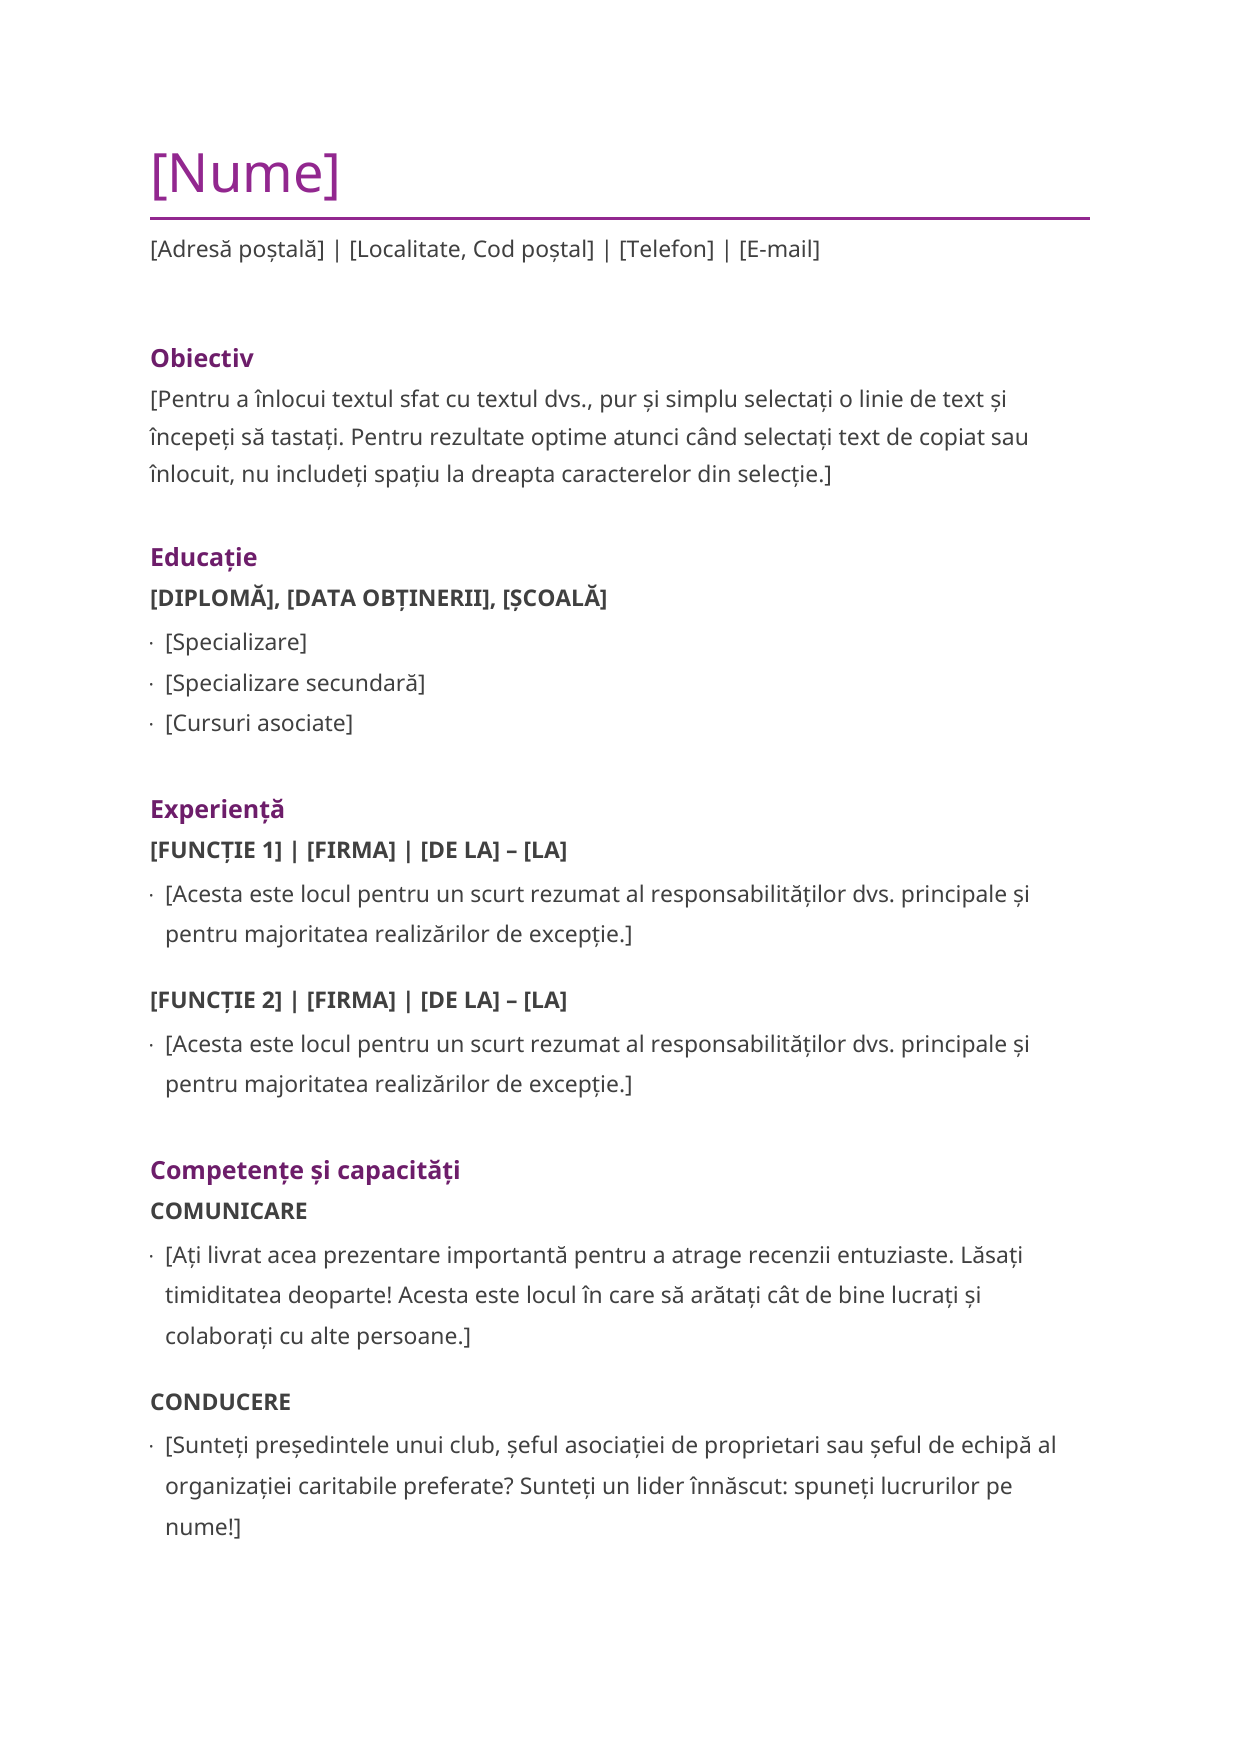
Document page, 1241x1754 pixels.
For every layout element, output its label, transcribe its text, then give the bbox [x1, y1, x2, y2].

list [Acesta este locul pentru un scurt rezumat al responsabilităților dvs. principale și pentru majoritatea realizărilor de excepție.] [150, 1028, 1090, 1099]
subtitle Experiență [150, 791, 1090, 826]
subtitle Competențe și capacități [150, 1153, 1090, 1187]
list [Acesta este locul pentru un scurt rezumat al responsabilităților dvs. principale și pentru majoritatea realizărilor de excepție.] [150, 878, 1090, 949]
subtitle Educație [150, 540, 1090, 574]
text [Adresă poștală] | [Localitate, Cod poștal] | [Telefon] | [E-mail] [150, 233, 1090, 264]
subtitle [FUNCȚIE 2] | [FIRMA] | [DE LA] – [LA] [150, 984, 1090, 1015]
list [Ați livrat acea prezentare importantă pentru a atrage recenzii entuziaste. Lăsați timiditatea deoparte! Acesta este locul în care să arătați cât de bine lucrați și colaborați cu alte persoane.] [150, 1239, 1090, 1351]
text [Pentru a înlocui textul sfat cu textul dvs., pur și simplu selectați o linie de text și începeți să tastați. Pentru rezultate optime atunci când selectați text de copiat sau înlocuit, nu includeți spațiu la dreapta caracterelor din selecție.] [150, 383, 1090, 490]
subtitle Obiectiv [150, 341, 1090, 375]
subtitle CONDUCERE [150, 1386, 1090, 1417]
subtitle [Diplomă], [Data obținerii], [Școală] [150, 582, 1090, 613]
subtitle [FUNCȚIE 1] | [FIRMA] | [DE LA] – [LA] [150, 834, 1090, 865]
table_header [Nume] [150, 135, 1090, 217]
list [Specializare secundară] [150, 666, 1090, 698]
subtitle COMUNICARE [150, 1195, 1090, 1226]
list [Sunteți președintele unui club, șeful asociației de proprietari sau șeful de echipă al organizației caritabile preferate? Sunteți un lider înnăscut: spuneți lucrurilor pe nume!] [150, 1429, 1090, 1542]
list [Specializare] [150, 626, 1090, 657]
list [Cursuri asociate] [150, 707, 1090, 738]
